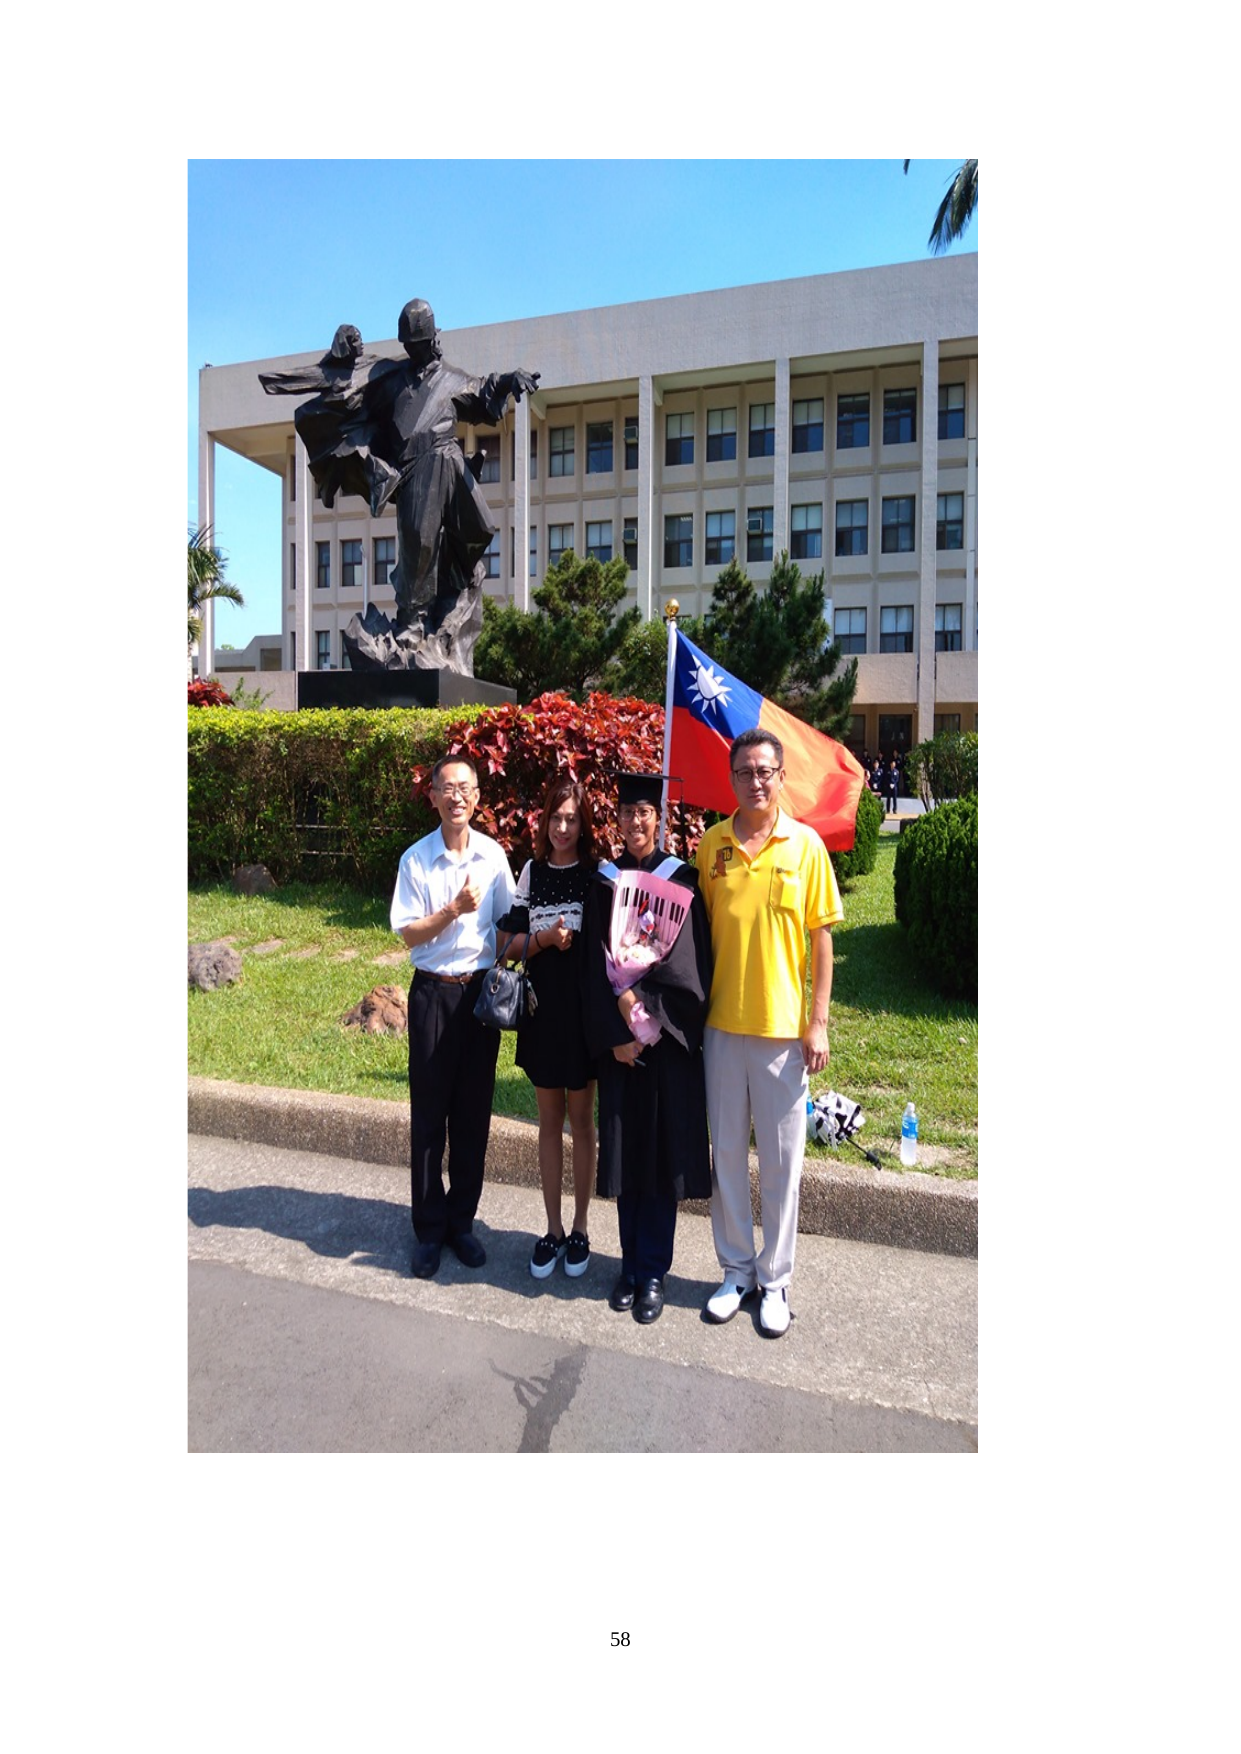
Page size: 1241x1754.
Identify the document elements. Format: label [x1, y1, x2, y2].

picture [187, 159, 978, 1453]
